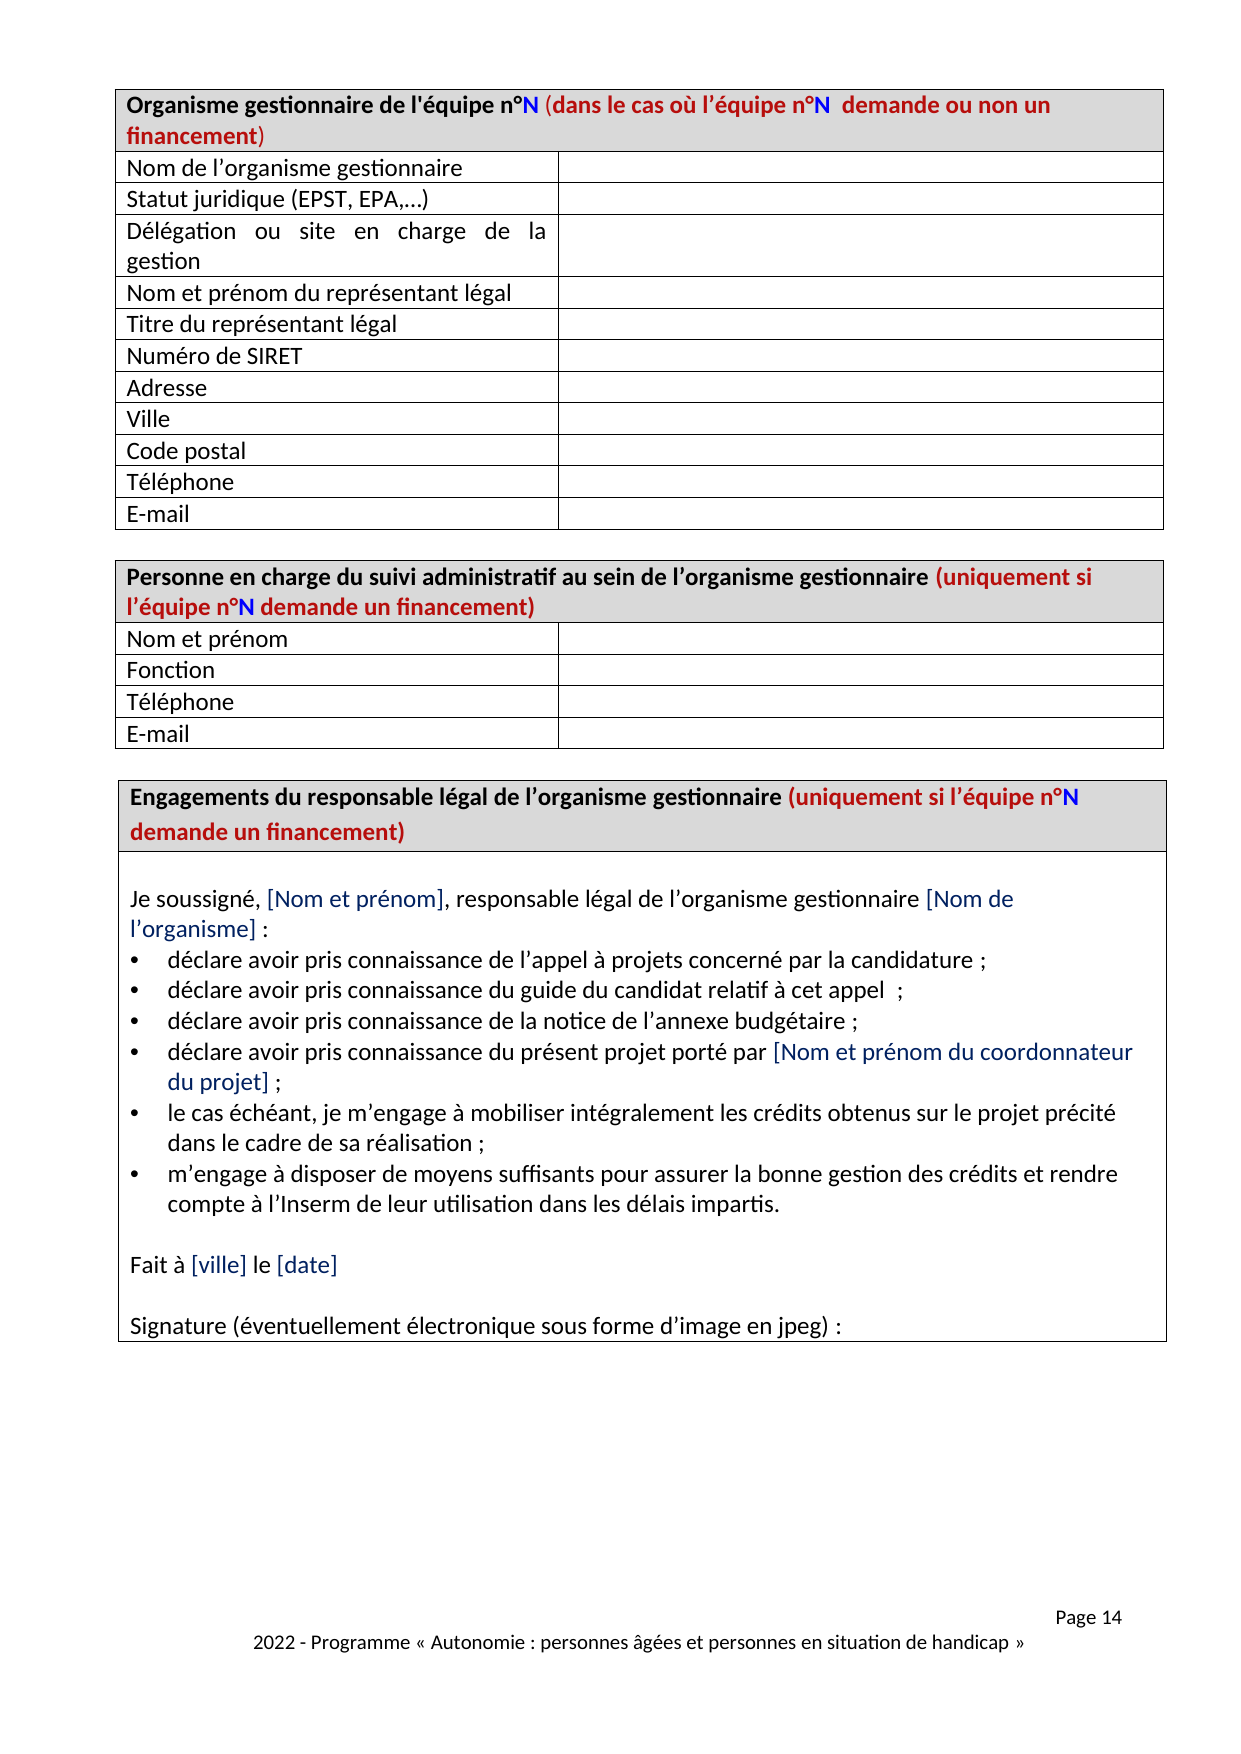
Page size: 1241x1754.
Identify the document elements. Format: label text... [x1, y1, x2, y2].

table_cell [559, 466, 1163, 497]
table_cell [559, 340, 1163, 371]
table_cell Numéro de SIRET [116, 340, 558, 371]
table_cell Nom et prénom du représentant légal [116, 277, 558, 307]
table_cell Délégation ou site en charge de la gestion [116, 215, 558, 276]
table_cell [559, 718, 1163, 748]
table_header Organisme gestionnaire de l'équipe n°N (dans le cas où l’équipe n°N demande ou non un financement) [116, 90, 1163, 151]
table_cell Fonction [116, 655, 558, 685]
table_cell [559, 215, 1163, 276]
table_cell [559, 152, 1163, 182]
table_cell Téléphone [116, 686, 558, 717]
table_cell Titre du représentant légal [116, 309, 558, 339]
table_cell Statut juridique (EPST, EPA,…) [116, 183, 558, 214]
table_cell Adresse [116, 372, 558, 402]
table_cell Code postal [116, 435, 558, 465]
table_cell [559, 623, 1163, 654]
table_cell [559, 309, 1163, 339]
table_cell [559, 403, 1163, 434]
table_cell [559, 498, 1163, 528]
table_cell [559, 372, 1163, 402]
table_cell [559, 183, 1163, 214]
table_cell Ville [116, 403, 558, 434]
table_header Personne en charge du suivi administratif au sein de l’organisme gestionnaire (uniquement si l’équipe n°N demande un financement) [116, 561, 1163, 622]
table_cell Nom de l’organisme gestionnaire [116, 152, 558, 182]
table_cell E-mail [116, 718, 558, 748]
table_cell [559, 686, 1163, 717]
table_cell E-mail [116, 498, 558, 528]
table_cell [559, 655, 1163, 685]
table_header Engagements du responsable légal de l’organisme gestionnaire (uniquement si l’équipe n°N demande un financement) [119, 781, 1166, 851]
table_cell [559, 277, 1163, 307]
table_cell Téléphone [116, 466, 558, 497]
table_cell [119, 852, 1166, 1341]
table_cell [559, 435, 1163, 465]
table_cell Nom et prénom [116, 623, 558, 654]
